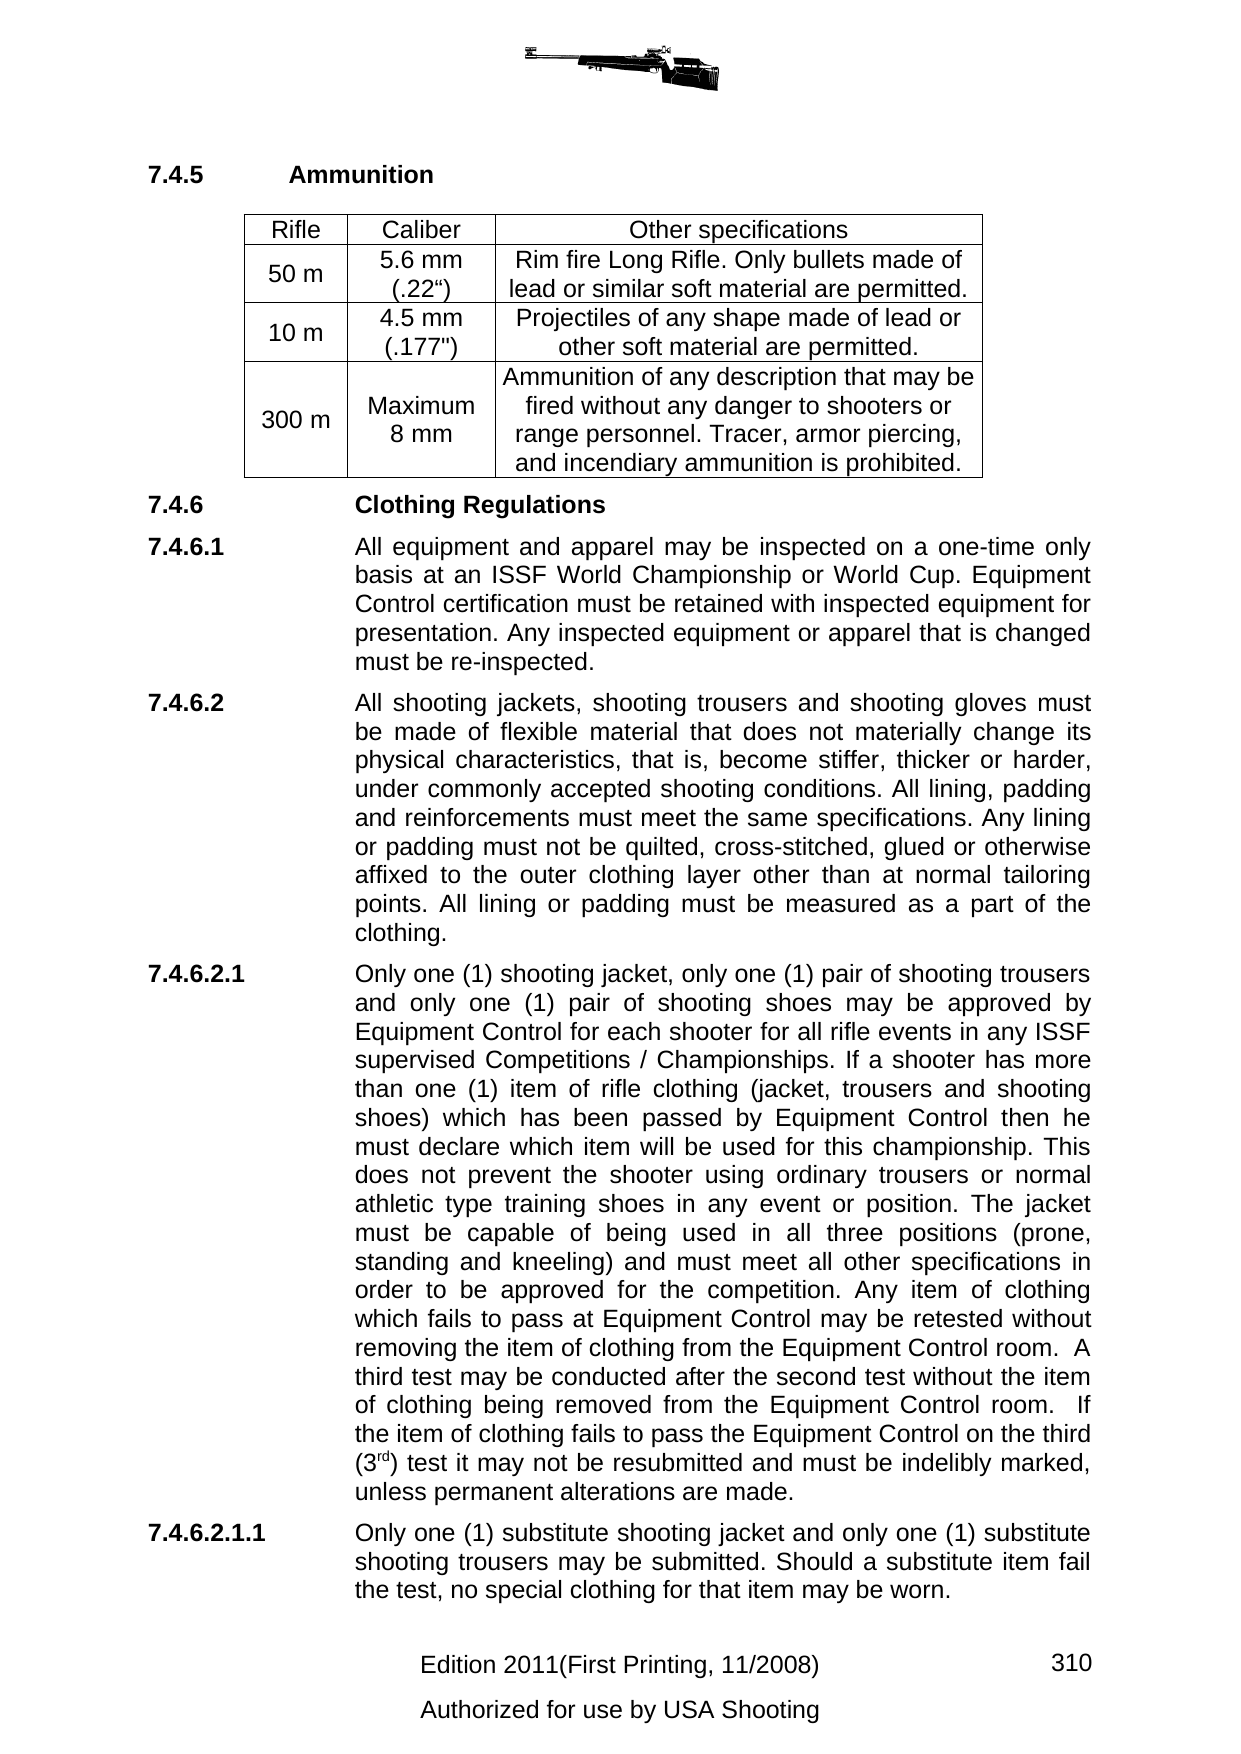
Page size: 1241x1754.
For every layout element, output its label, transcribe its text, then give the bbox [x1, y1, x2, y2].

table_cell Ammunition of any description that may be fired without any danger to shooters or range personnel. Tracer, armor piercing, and incendiary ammunition is prohibited. [496, 362, 982, 477]
table_cell 10 m [245, 303, 347, 361]
list All shooting jackets, shooting trousers and shooting gloves must be made of flexible material that does not materially change its physical characteristics, that is, become stiffer, thicker or harder, under commonly accepted shooting conditions. All lining, padding and reinforcements must meet the same specifications. Any lining or padding must not be quilted, cross-stitched, glued or otherwise affixed to the outer clothing layer other than at normal tailoring points. All lining or padding must be measured as a part of the clothing. [148, 688, 1092, 947]
table_header Caliber [348, 215, 495, 244]
table_header Other specifications [496, 215, 982, 244]
list All equipment and apparel may be inspected on a one-time only basis at an ISSF World Championship or World Cup. Equipment Control certification must be retained with inspected equipment for presentation. Any inspected equipment or apparel that is changed must be re-inspected. [148, 532, 1092, 675]
table_cell 5.6 mm (.22“) [348, 245, 495, 302]
table_cell Rim fire Long Rifle. Only bullets made of lead or similar soft material are permitted. [496, 245, 982, 302]
table_header Rifle [245, 215, 347, 244]
table_cell 4.5 mm (.177") [348, 303, 495, 361]
table_cell Maximum 8 mm [348, 362, 495, 477]
list Only one (1) shooting jacket, only one (1) pair of shooting trousers and only one (1) pair of shooting shoes may be approved by Equipment Control for each shooter for all rifle events in any ISSF supervised Competitions / Championships. If a shooter has more than one (1) item of rifle clothing (jacket, trousers and shooting shoes) which has been passed by Equipment Control then he must declare which item will be used for this championship. This does not prevent the shooter using ordinary trousers or normal athletic type training shoes in any event or position. The jacket must be capable of being used in all three positions (prone, standing and kneeling) and must meet all other specifications in order to be approved for the competition. Any item of clothing which fails to pass at Equipment Control may be retested without removing the item of clothing from the Equipment Control room. A third test may be conducted after the second test without the item of clothing being removed from the Equipment Control room. If the item of clothing fails to pass the Equipment Control on the third (3rd) test it may not be resubmitted and must be indelibly marked, unless permanent alterations are made. [148, 959, 1092, 1505]
list Only one (1) substitute shooting jacket and only one (1) substitute shooting trousers may be submitted. Should a substitute item fail the test, no special clothing for that item may be worn. [148, 1518, 1092, 1604]
table_cell 300 m [245, 362, 347, 477]
table_cell 50 m [245, 245, 347, 302]
text Clothing Regulations [148, 490, 1092, 519]
picture [521, 42, 720, 91]
text Ammunition [148, 160, 1092, 189]
table_cell Projectiles of any shape made of lead or other soft material are permitted. [496, 303, 982, 361]
